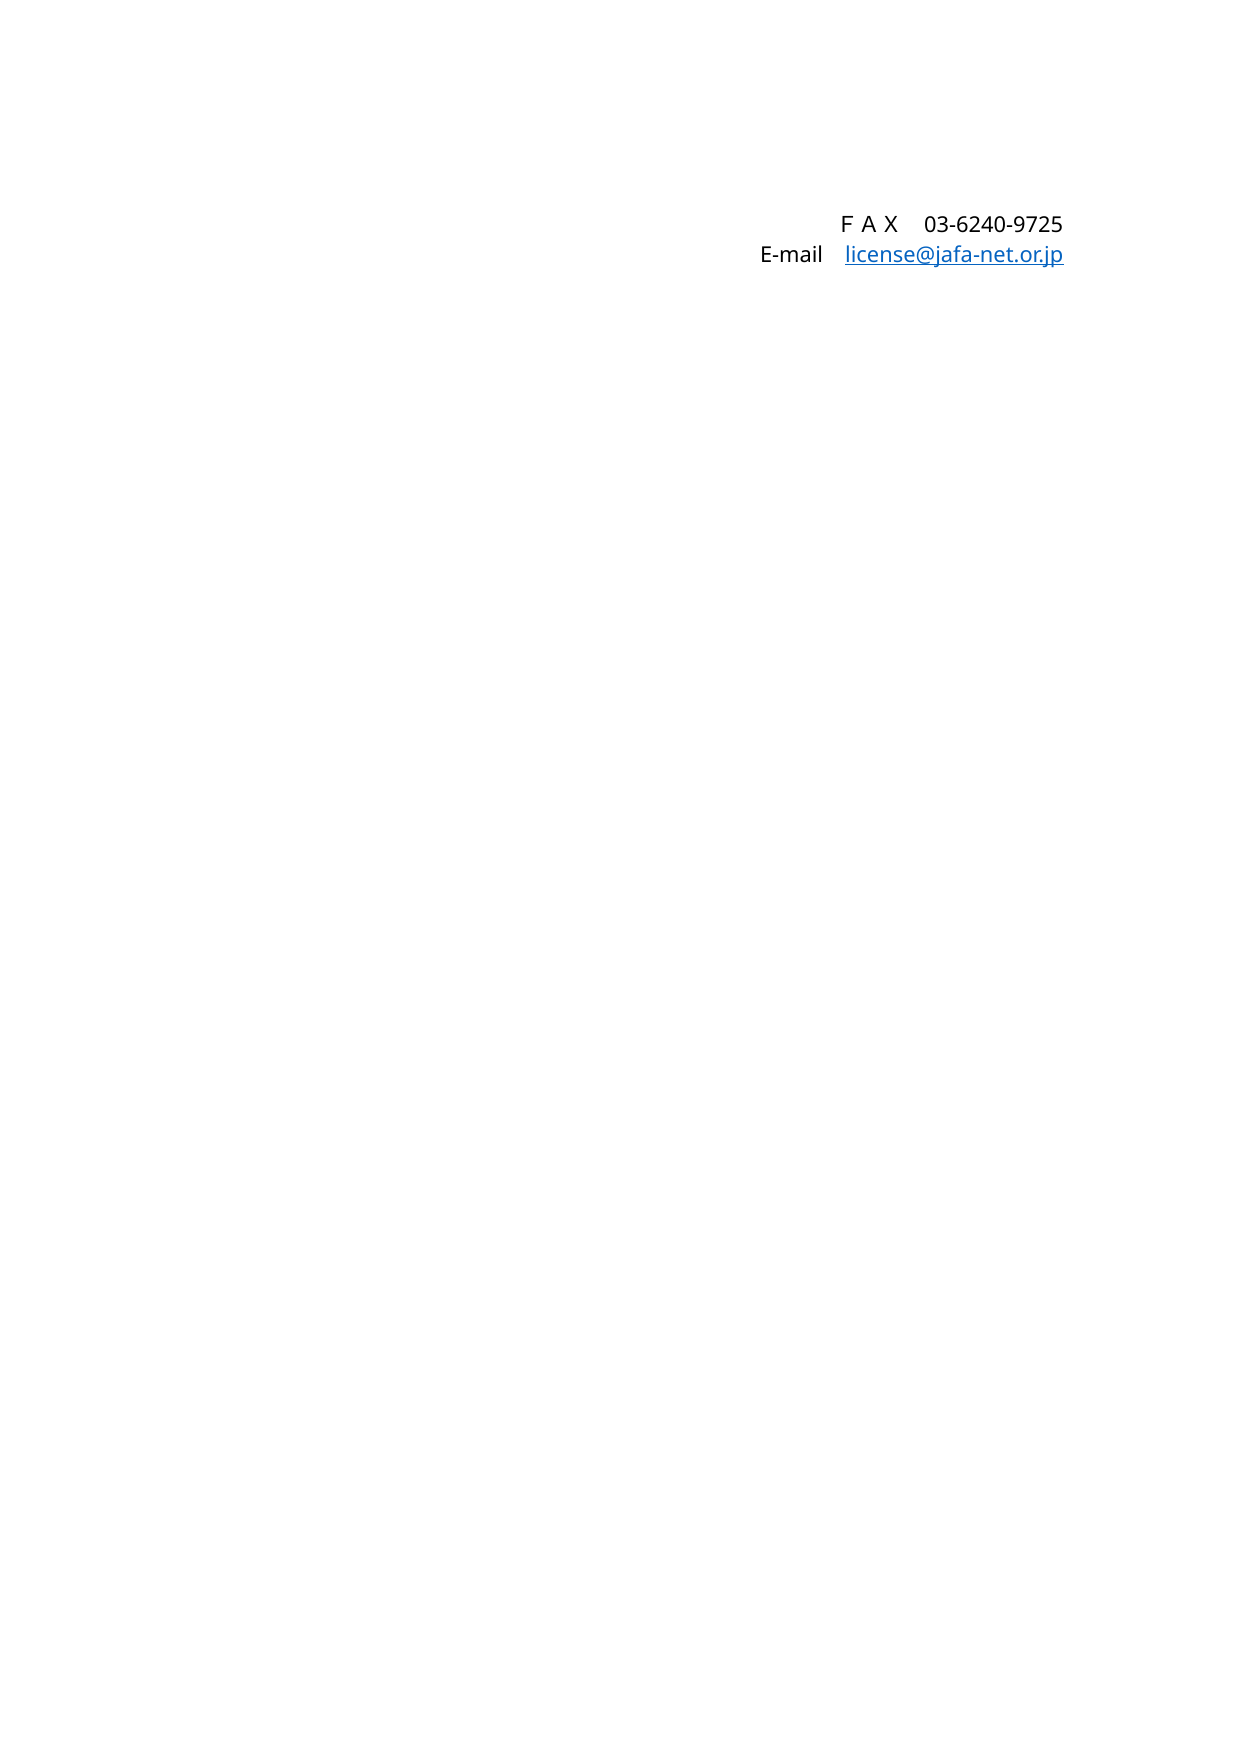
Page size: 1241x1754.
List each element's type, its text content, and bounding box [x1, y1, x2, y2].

text ＦＡＸ 03-6240-9725 [679, 207, 1063, 238]
text E-mail license@jafa-net.or.jp [177, 238, 1063, 268]
